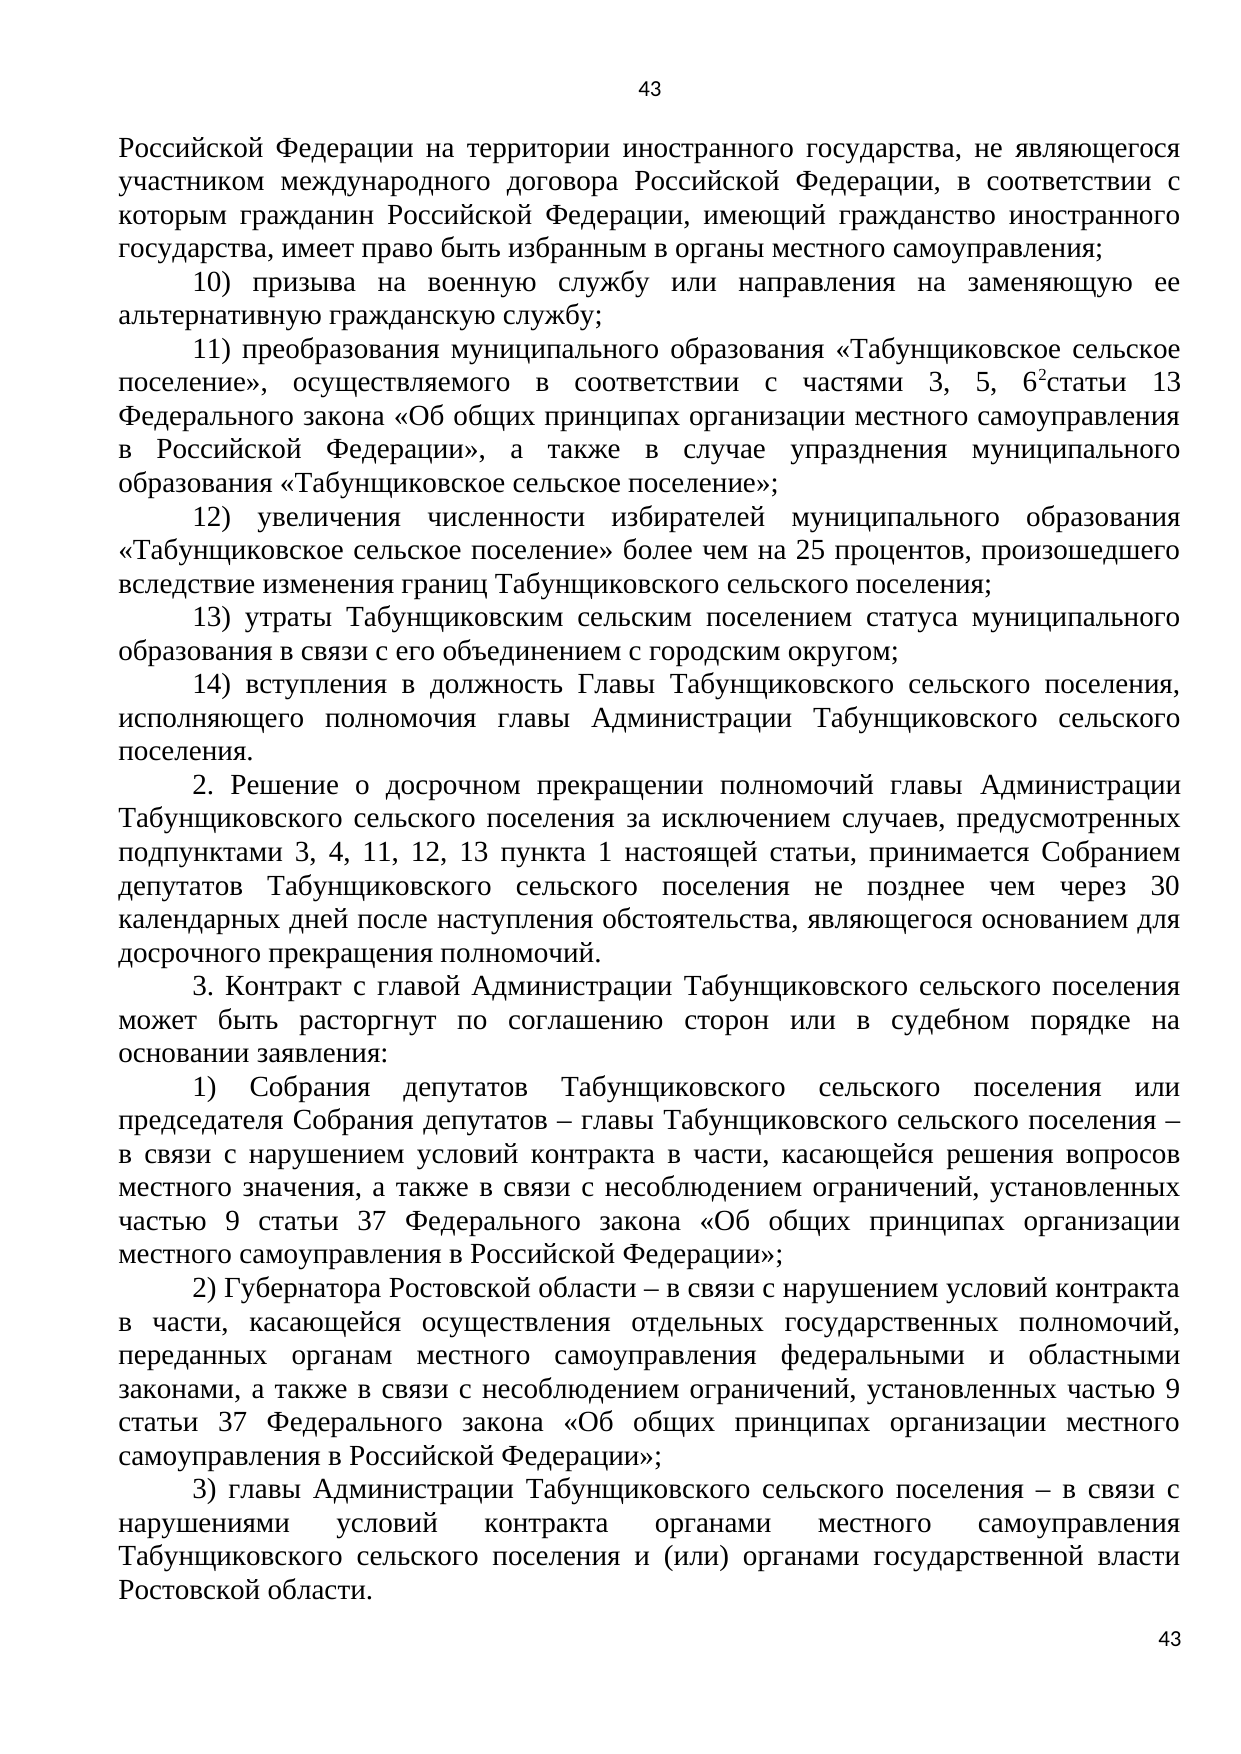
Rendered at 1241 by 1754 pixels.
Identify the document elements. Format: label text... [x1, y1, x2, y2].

text 14) вступления в должность Главы Табунщиковского сельского поселения, исполняющего полномочия главы Администрации Табунщиковского сельского поселения. [118, 666, 1181, 767]
text 1) Собрания депутатов Табунщиковского сельского поселения или председателя Собрания депутатов – главы Табунщиковского сельского поселения – в связи с нарушением условий контракта в части, касающейся решения вопросов местного значения, а также в связи с несоблюдением ограничений, установленных частью 9 статьи 37 Федерального закона «Об общих принципах организации местного самоуправления в Российской Федерации»; [118, 1069, 1181, 1270]
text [118, 130, 1181, 264]
text 2) Губернатора Ростовской области – в связи с нарушением условий контракта в части, касающейся осуществления отдельных государственных полномочий, переданных органам местного самоуправления федеральными и областными законами, а также в связи с несоблюдением ограничений, установленных частью 9 статьи 37 Федерального закона «Об общих принципах организации местного самоуправления в Российской Федерации»; [118, 1270, 1181, 1471]
text 3. Контракт с главой Администрации Табунщиковского сельского поселения может быть расторгнут по соглашению сторон или в судебном порядке на основании заявления: [118, 968, 1181, 1069]
text 3) главы Администрации Табунщиковского сельского поселения – в связи с нарушениями условий контракта органами местного самоуправления Табунщиковского сельского поселения и (или) органами государственной власти Ростовской области. [118, 1471, 1181, 1606]
text 13) утраты Табунщиковским сельским поселением статуса муниципального образования в связи с его объединением с городским округом; [118, 599, 1181, 666]
text 11) преобразования муниципального образования «Табунщиковское сельское поселение», осуществляемого в соответствии с частями 3, 5, 62статьи 13 Федерального закона «Об общих принципах организации местного самоуправления в Российской Федерации», а также в случае упразднения муниципального образования «Табунщиковское сельское поселение»; [118, 331, 1181, 499]
text 12) увеличения численности избирателей муниципального образования «Табунщиковское сельское поселение» более чем на 25 процентов, произошедшего вследствие изменения границ Табунщиковского сельского поселения; [118, 499, 1181, 599]
text 2. Решение о досрочном прекращении полномочий главы Администрации Табунщиковского сельского поселения за исключением случаев, предусмотренных подпунктами 3, 4, 11, 12, 13 пункта 1 настоящей статьи, принимается Собранием депутатов Табунщиковского сельского поселения не позднее чем через 30 календарных дней после наступления обстоятельства, являющегося основанием для досрочного прекращения полномочий. [118, 767, 1181, 968]
text 10) призыва на военную службу или направления на заменяющую ее альтернативную гражданскую службу; [118, 264, 1181, 331]
